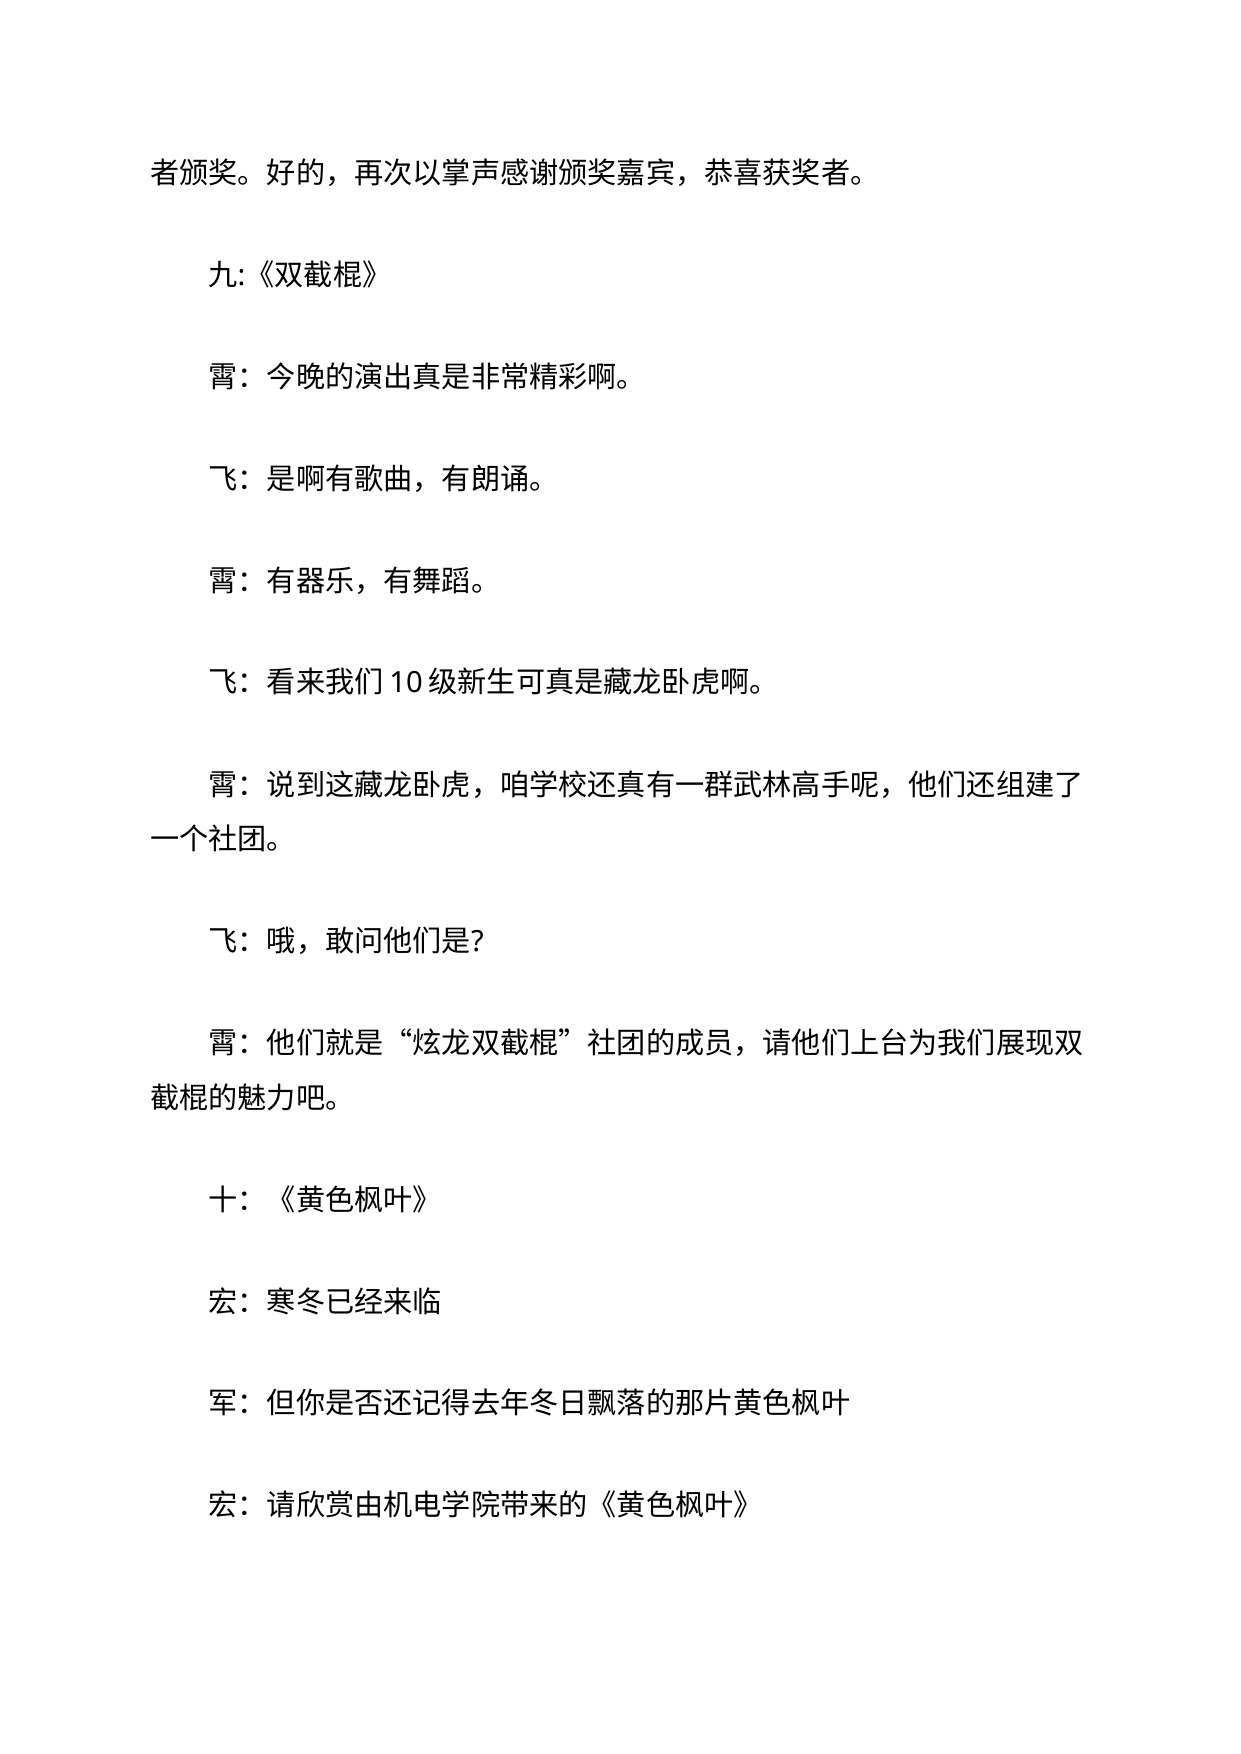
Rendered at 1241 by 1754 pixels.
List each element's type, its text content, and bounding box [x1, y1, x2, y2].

text 军：但你是否还记得去年冬日飘落的那片黄色枫叶 [150, 1380, 1090, 1422]
text 飞：哦，敢问他们是? [150, 918, 1090, 960]
text 飞：看来我们10级新生可真是藏龙卧虎啊。 [150, 659, 1090, 701]
text 霄：今晚的演出真是非常精彩啊。 [150, 354, 1090, 396]
text 霄：有器乐，有舞蹈。 [150, 557, 1090, 599]
text 宏：请欣赏由机电学院带来的《黄色枫叶》 [150, 1482, 1090, 1524]
text 十：《黄色枫叶》 [150, 1176, 1090, 1219]
text 霄：他们就是“炫龙双截棍”社团的成员，请他们上台为我们展现双截棍的魅力吧。 [150, 1020, 1090, 1117]
text 宏：寒冬已经来临 [150, 1278, 1090, 1320]
text 九:《双截棍》 [150, 252, 1090, 294]
text 霄：说到这藏龙卧虎，咱学校还真有一群武林高手呢，他们还组建了一个社团。 [150, 761, 1090, 858]
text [150, 150, 1090, 192]
text 飞：是啊有歌曲，有朗诵。 [150, 456, 1090, 498]
